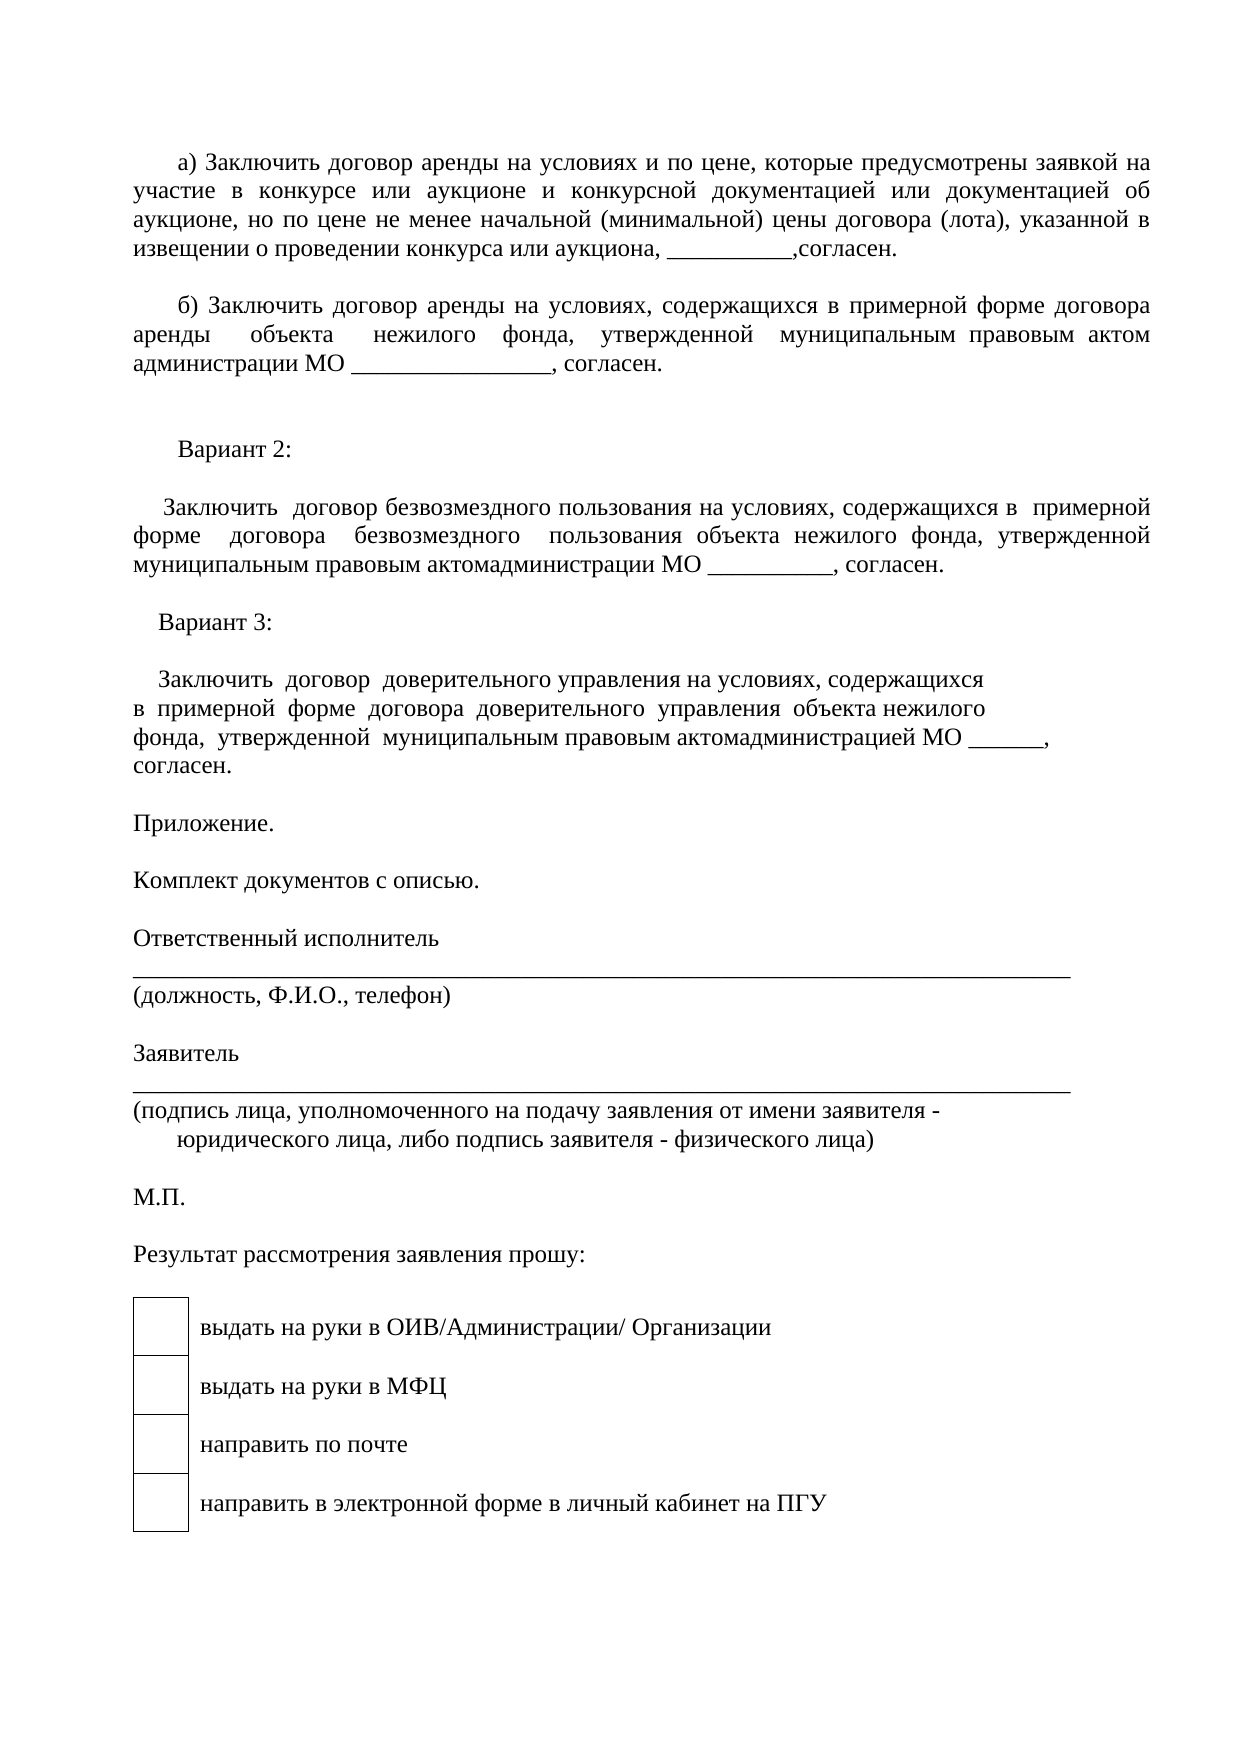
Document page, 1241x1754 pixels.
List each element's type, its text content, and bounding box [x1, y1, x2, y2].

text Заключить договор доверительного управления на условиях, содержащихся [133, 664, 1152, 693]
text Комплект документов с описью. [133, 866, 1152, 894]
text ___________________________________________________________________________ [133, 1067, 1152, 1096]
text ___________________________________________________________________________ [133, 952, 1152, 981]
text Заключить договор безвозмездного пользования на условиях, содержащихся в примерной форме договора безвозмездного пользования объекта нежилого фонда, утвержденной муниципальным правовым актомадминистрации МО __________, согласен. [133, 492, 1152, 578]
table_header [134, 1298, 188, 1355]
text (подпись лица, уполномоченного на подачу заявления от имени заявителя - [133, 1096, 1152, 1124]
text Результат рассмотрения заявления прошу: [133, 1239, 1152, 1268]
table_cell направить в электронной форме в личный кабинет на ПГУ [189, 1473, 1152, 1531]
table_cell выдать на руки в МФЦ [189, 1355, 1152, 1414]
text Заявитель [133, 1038, 1152, 1067]
table_cell направить по почте [189, 1414, 1152, 1472]
table_cell [134, 1356, 188, 1414]
text (должность, Ф.И.О., телефон) [133, 981, 1152, 1009]
text согласен. [133, 751, 1152, 779]
text а) Заключить договор аренды на условиях и по цене, которые предусмотрены заявкой на участие в конкурсе или аукционе и конкурсной документацией или документацией об аукционе, но по цене не менее начальной (минимальной) цены договора (лота), указанной в извещении о проведении конкурса или аукциона, __________,согласен. [133, 147, 1152, 262]
text М.П. [133, 1182, 1152, 1211]
text Вариант 2: [133, 434, 1152, 463]
text Приложение. [133, 808, 1152, 837]
text юридического лица, либо подпись заявителя - физического лица) [133, 1124, 1152, 1153]
text б) Заключить договор аренды на условиях, содержащихся в примерной форме договора аренды объекта нежилого фонда, утвержденной муниципальным правовым актом администрации МО ________________, согласен. [133, 291, 1152, 377]
text Вариант 3: [133, 607, 1152, 636]
text Ответственный исполнитель [133, 923, 1152, 952]
table_cell [134, 1474, 188, 1531]
table_cell [134, 1415, 188, 1472]
table_header выдать на руки в ОИВ/Администрации/ Организации [189, 1297, 1152, 1355]
text в примерной форме договора доверительного управления объекта нежилого [133, 693, 1152, 722]
text фонда, утвержденной муниципальным правовым актомадминистрацией МО ______, [133, 722, 1152, 751]
